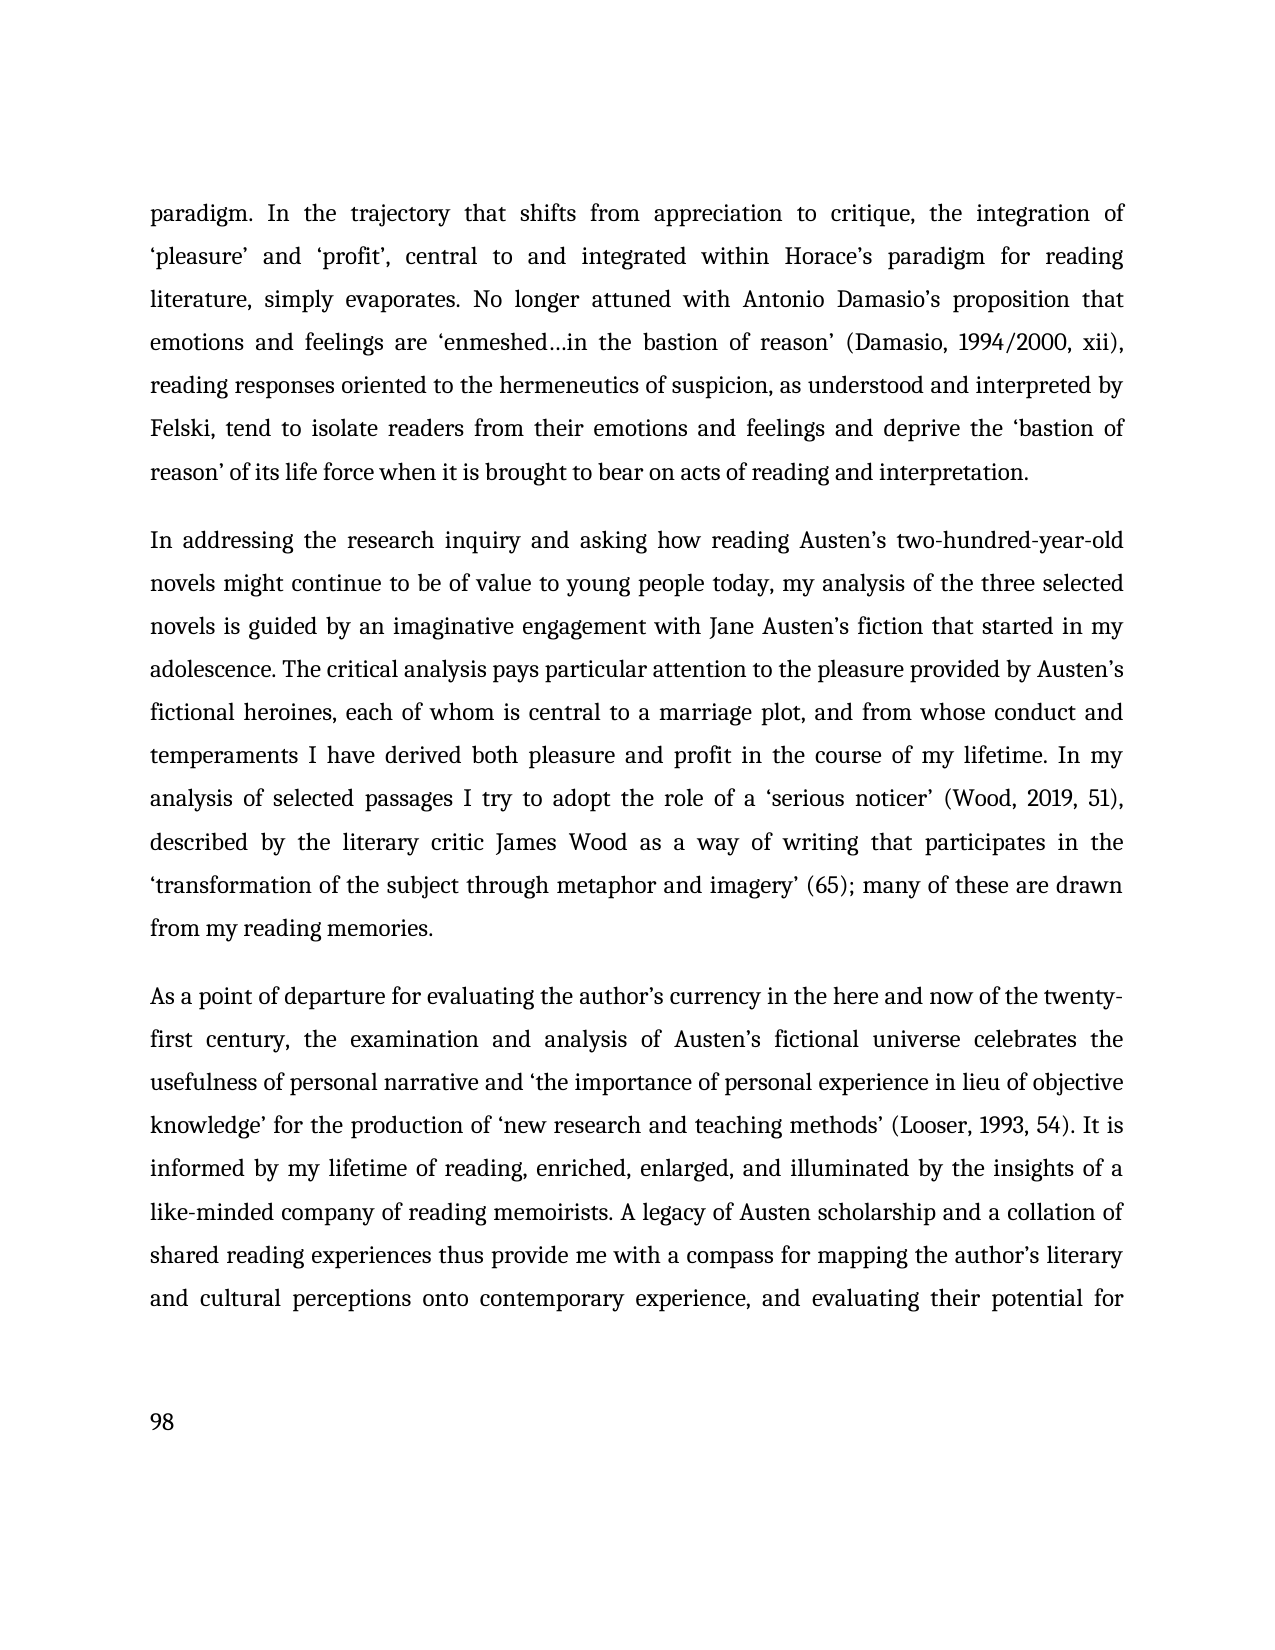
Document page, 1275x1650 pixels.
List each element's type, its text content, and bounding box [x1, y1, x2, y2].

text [150, 982, 1125, 1312]
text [150, 199, 1125, 486]
text In addressing the research inquiry and asking how reading Austen’s two-hundred-year-old novels might continue to be of value to young people today, my analysis of the three selected novels is guided by an imaginative engagement with Jane Austen’s fiction that started in my adolescence. The critical analysis pays particular attention to the pleasure provided by Austen’s fictional heroines, each of whom is central to a marriage plot, and from whose conduct and temperaments I have derived both pleasure and profit in the course of my lifetime. In my analysis of selected passages I try to adopt the role of a ‘serious noticer’ (Wood, 2019, 51), described by the literary critic James Wood as a way of writing that participates in the ‘transformation of the subject through metaphor and imagery’ (65); many of these are drawn from my reading memories. [150, 526, 1125, 942]
